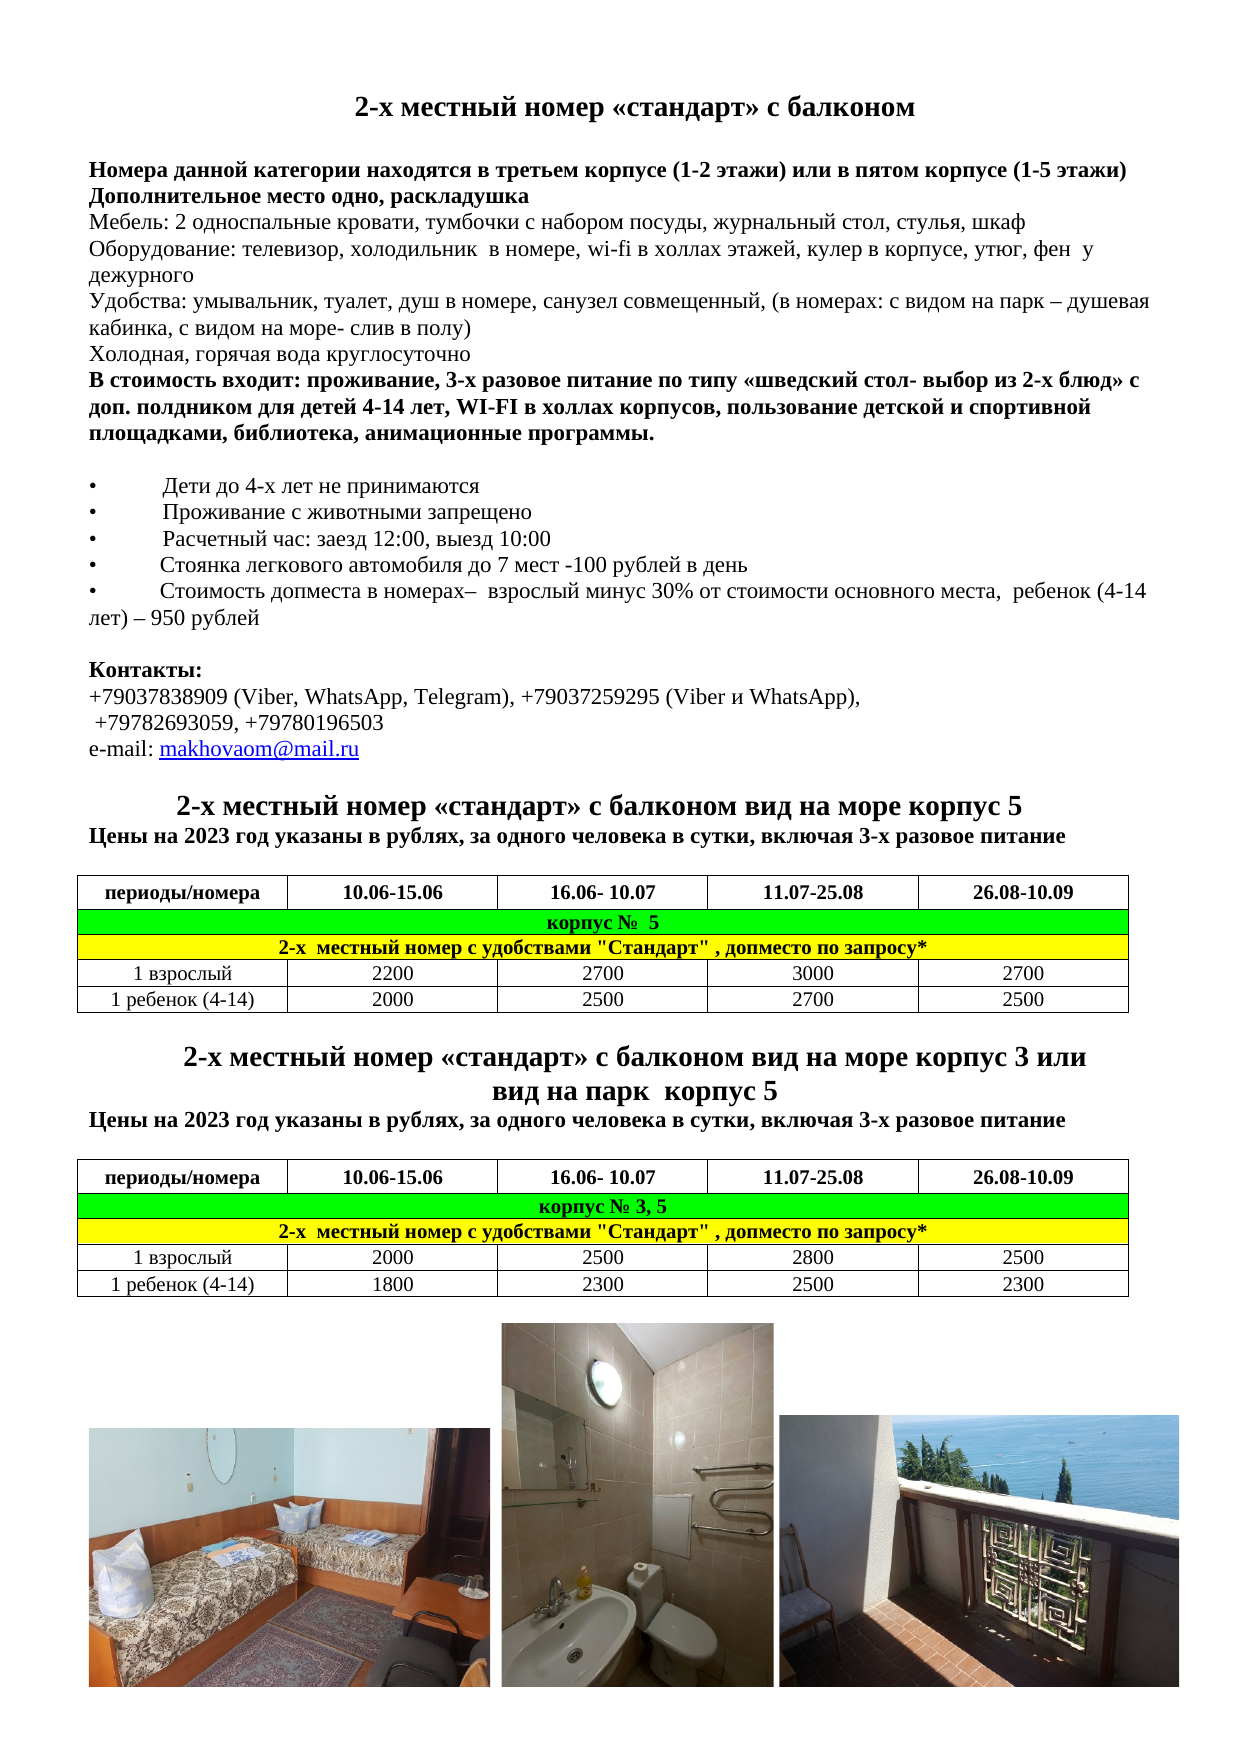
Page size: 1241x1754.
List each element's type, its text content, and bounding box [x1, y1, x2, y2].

picture [501, 1323, 774, 1687]
table_cell 2500 [919, 987, 1128, 1012]
text • Стоянка легкового автомобиля до 7 мест -100 рублей в день [89, 551, 1181, 577]
table_header 11.07-25.08 [708, 876, 918, 909]
table_header периоды/номера [78, 876, 287, 909]
table_cell 2700 [919, 960, 1128, 986]
text Контакты: [89, 656, 1181, 683]
table_cell 1 ребенок (4-14) [78, 1271, 287, 1296]
text В стоимость входит: проживание, 3-х разовое питание по типу «шведский стол- выбор из 2-х блюд» с доп. полдником для детей 4-14 лет, WI-FI в холлах корпусов, пользование детской и спортивной площадками, библиотека, анимационные программы. [89, 367, 1181, 446]
table_cell 2500 [498, 987, 707, 1012]
text Оборудование: телевизор, холодильник в номере, wi-fi в холлах этажей, кулер в корпусе, утюг, фен у дежурного [89, 235, 1181, 287]
text Цены на 2023 год указаны в рублях, за одного человека в сутки, включая 3-х разовое питание [89, 822, 1181, 848]
table_cell 1800 [288, 1271, 497, 1296]
text Цены на 2023 год указаны в рублях, за одного человека в сутки, включая 3-х разовое питание [89, 1106, 1181, 1133]
table_cell 2500 [919, 1245, 1128, 1270]
table_cell 2-х местный номер с удобствами "Стандарт" , допместо по запросу* [78, 935, 1128, 959]
text вид на парк корпус 5 [89, 1073, 1181, 1106]
table_cell 2000 [288, 987, 497, 1012]
text +79037838909 (Viber, WhatsApp, Telegram), +79037259295 (Viber и WhatsApp), [89, 683, 1181, 709]
table_header 26.08-10.09 [919, 876, 1128, 909]
text Номера данной категории находятся в третьем корпусе (1-2 этажи) или в пятом корпусе (1-5 этажи) [89, 156, 1181, 182]
text +79782693059, +79780196503 [89, 709, 1181, 736]
table_cell 2-х местный номер с удобствами "Стандарт" , допместо по запросу* [78, 1219, 1128, 1243]
text Дополнительное место одно, раскладушка [89, 182, 1181, 208]
table_cell 2200 [288, 960, 497, 986]
table_header 10.06-15.06 [288, 876, 497, 909]
text e-mail: makhovaom@mail.ru [89, 736, 1181, 762]
table_header 16.06- 10.07 [498, 876, 707, 909]
table_cell корпус № 5 [78, 910, 1128, 934]
table_cell 2700 [498, 960, 707, 986]
table_cell 1 ребенок (4-14) [78, 987, 287, 1012]
text Холодная, горячая вода круглосуточно [89, 340, 1181, 367]
picture [779, 1415, 1180, 1687]
table_header 10.06-15.06 [288, 1160, 497, 1193]
table_header 16.06- 10.07 [498, 1160, 707, 1193]
text • Дети до 4-х лет не принимаются [89, 472, 1181, 498]
table_header 26.08-10.09 [919, 1160, 1128, 1193]
table_cell 2700 [708, 987, 918, 1012]
table_header периоды/номера [78, 1160, 287, 1193]
table_cell 2800 [708, 1245, 918, 1270]
table_header 11.07-25.08 [708, 1160, 918, 1193]
table_cell 2500 [708, 1271, 918, 1296]
text 2-х местный номер «стандарт» с балконом вид на море корпус 5 [89, 788, 1181, 822]
table_cell 2500 [498, 1245, 707, 1270]
text • Стоимость допместа в номерах– взрослый минус 30% от стоимости основного места, ребенок (4-14 лет) – 950 рублей [89, 577, 1181, 630]
text • Проживание с животными запрещено [89, 498, 1181, 525]
text 2-х местный номер «стандарт» с балконом [89, 89, 1181, 122]
table_cell 1 взрослый [78, 960, 287, 986]
table_cell 2300 [919, 1271, 1128, 1296]
text • Расчетный час: заезд 12:00, выезд 10:00 [89, 525, 1181, 551]
table_cell корпус № 3, 5 [78, 1194, 1128, 1218]
table_cell 1 взрослый [78, 1245, 287, 1270]
table_cell 2000 [288, 1245, 497, 1270]
text Удобства: умывальник, туалет, душ в номере, санузел совмещенный, (в номерах: с видом на парк – душевая кабинка, с видом на море- слив в полу) [89, 287, 1181, 340]
text Мебель: 2 односпальные кровати, тумбочки с набором посуды, журнальный стол, стулья, шкаф [89, 208, 1181, 235]
table_cell 3000 [708, 960, 918, 986]
table_cell 2300 [498, 1271, 707, 1296]
picture [88, 1428, 491, 1687]
text 2-х местный номер «стандарт» с балконом вид на море корпус 3 или [89, 1039, 1181, 1073]
